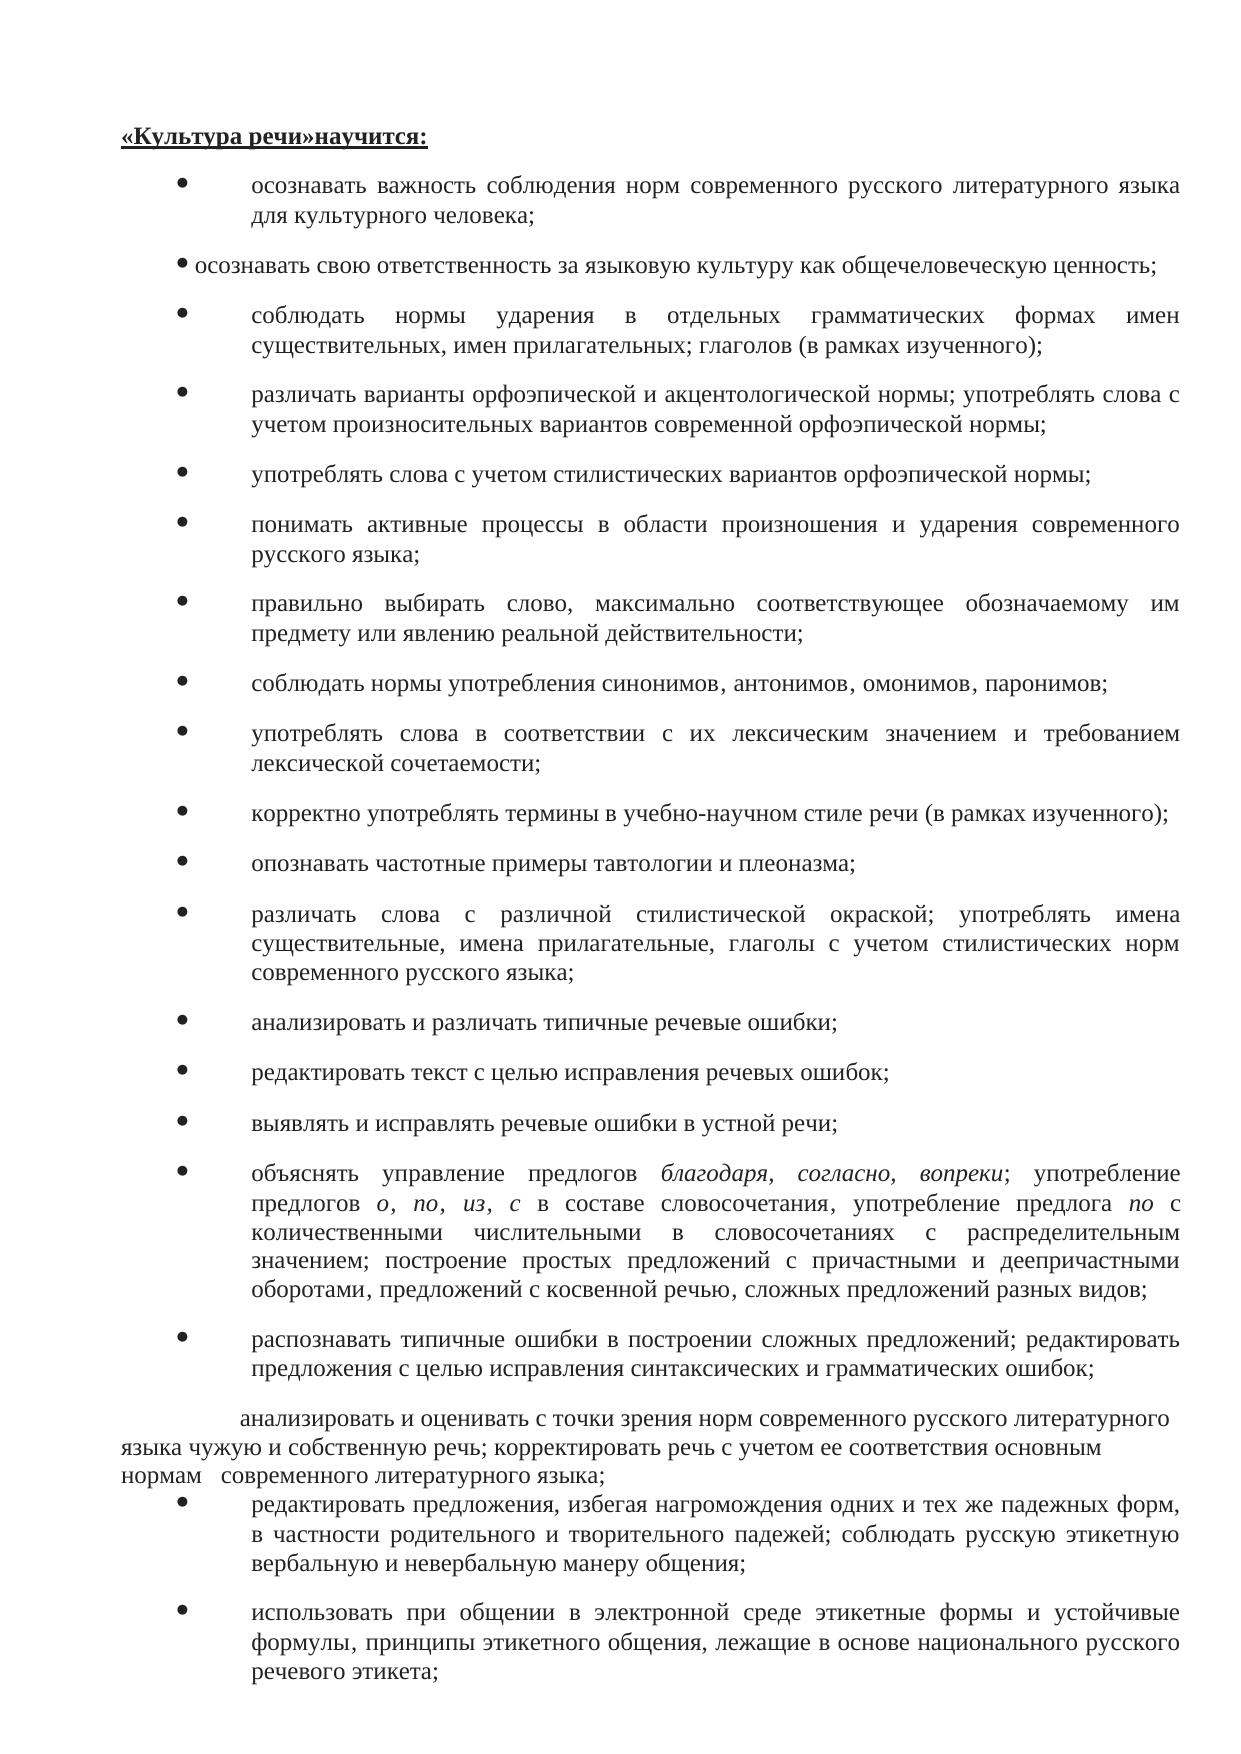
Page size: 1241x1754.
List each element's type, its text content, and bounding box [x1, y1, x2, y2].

list правильно выбирать слово, максимально соответствующее обозначаемому им предмету или явлению реальной действительности; [177, 588, 1181, 647]
list осознавать важность соблюдения норм современного русского литературного языка для культурного человека; [177, 170, 1181, 229]
list понимать активные процессы в области произношения и ударения современного русского языка; [177, 509, 1181, 568]
list различать слова с различной стилистической окраской; употреблять имена существительные, имена прилагательные, глаголы с учетом стилистических норм современного русского языка; [177, 899, 1181, 986]
list осознавать свою ответственность за языковую культуру как общечеловеческую ценность; [177, 250, 1181, 279]
list соблюдать нормы ударения в отдельных грамматических формах имен существительных, имен прилагательных; глаголов (в рамках изученного); [177, 300, 1181, 359]
list выявлять и исправлять речевые ошибки в устной речи; [177, 1108, 1181, 1137]
list опознавать частотные примеры тавтологии и плеоназма; [177, 848, 1181, 878]
list соблюдать нормы употребления синонимов‚ антонимов‚ омонимов‚ паронимов; [177, 668, 1181, 697]
list анализировать и различать типичные речевые ошибки; [177, 1007, 1181, 1036]
text анализировать и оценивать с точки зрения норм современного русского литературного языка чужую и собственную речь; корректировать речь с учетом ее соответствия основным нормам современного литературного языка; [121, 1403, 1181, 1489]
list употреблять слова в соответствии с их лексическим значением и требованием лексической сочетаемости; [177, 718, 1181, 777]
list распознавать типичные ошибки в построении сложных предложений; редактировать предложения с целью исправления синтаксических и грамматических ошибок; [177, 1324, 1181, 1382]
list объяснять управление предлогов благодаря, согласно, вопреки; употребление предлогов о‚ по‚ из‚ с в составе словосочетания‚ употребление предлога по с количественными числительными в словосочетаниях с распределительным значением; построение простых предложений с причастными и деепричастными оборотами‚ предложений с косвенной речью‚ сложных предложений разных видов; [177, 1158, 1181, 1303]
list различать варианты орфоэпической и акцентологической нормы; употреблять слова с учетом произносительных вариантов современной орфоэпической нормы; [177, 379, 1181, 438]
list употреблять слова с учетом стилистических вариантов орфоэпической нормы; [177, 459, 1181, 488]
list редактировать текст с целью исправления речевых ошибок; [177, 1057, 1181, 1087]
list редактировать предложения, избегая нагромождения одних и тех же падежных форм, в частности родительного и творительного падежей; соблюдать русскую этикетную вербальную и невербальную манеру общения; [177, 1489, 1181, 1576]
list использовать при общении в электронной среде этикетные формы и устойчивые формулы‚ принципы этикетного общения, лежащие в основе национального русского речевого этикета; [177, 1597, 1181, 1684]
list корректно употреблять термины в учебно-научном стиле речи (в рамках изученного); [177, 798, 1181, 827]
text «Культура речи»научится: [121, 121, 1181, 149]
